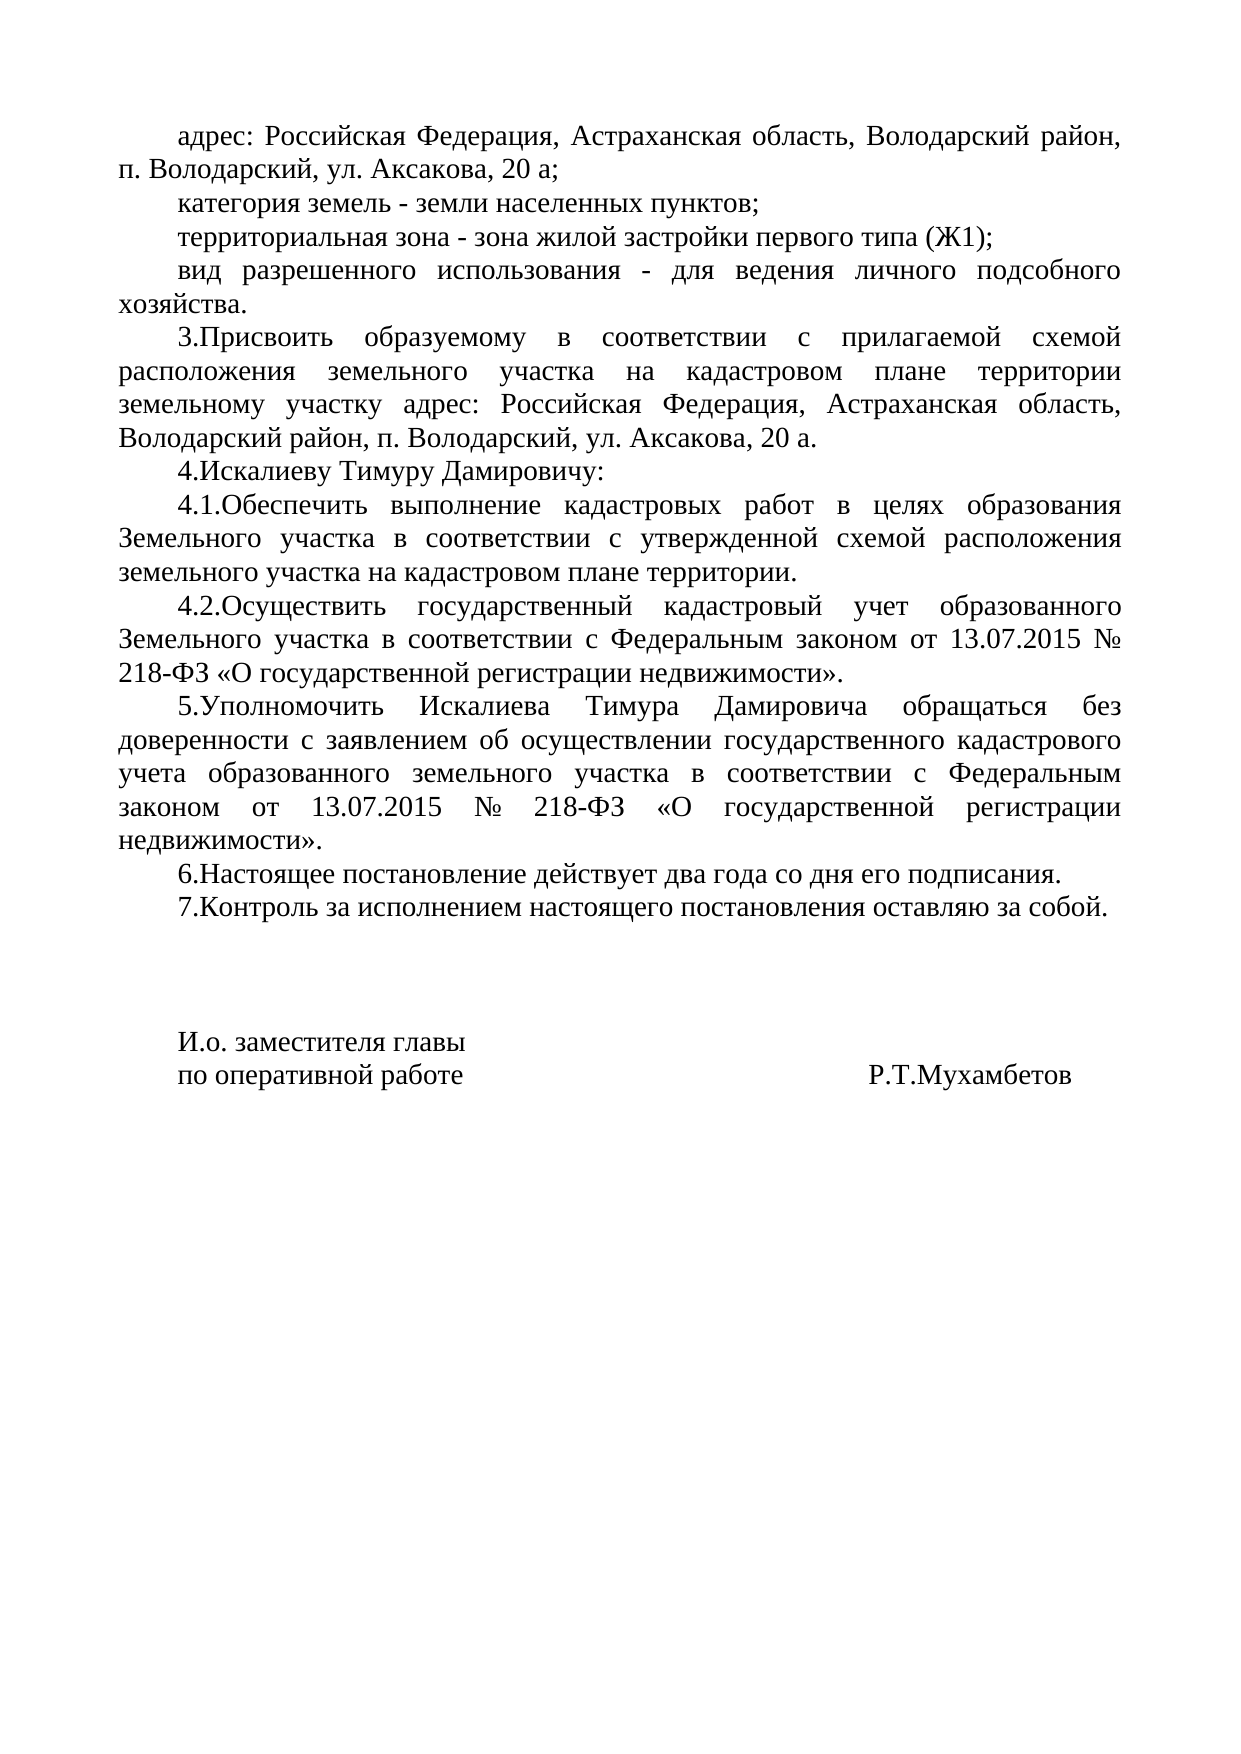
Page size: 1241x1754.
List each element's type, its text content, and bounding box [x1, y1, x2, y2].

text 4.Искалиеву Тимуру Дамировичу: [118, 453, 1122, 487]
text по оперативной работе Р.Т.Мухамбетов [118, 1057, 1122, 1091]
text 4.2.Осуществить государственный кадастровый учет образованного Земельного участка в соответствии с Федеральным законом от 13.07.2015 № 218-ФЗ «О государственной регистрации недвижимости». [118, 588, 1122, 688]
text 5.Уполномочить Искалиева Тимура Дамировича обращаться без доверенности с заявлением об осуществлении государственного кадастрового учета образованного земельного участка в соответствии с Федеральным законом от 13.07.2015 № 218-ФЗ «О государственной регистрации недвижимости». [118, 688, 1122, 856]
text категория земель - земли населенных пунктов; [118, 185, 1122, 219]
text 7.Контроль за исполнением настоящего постановления оставляю за собой. [118, 889, 1122, 923]
text 6.Настоящее постановление действует два года со дня его подписания. [118, 856, 1122, 889]
text территориальная зона - зона жилой застройки первого типа (Ж1); [118, 219, 1122, 252]
text адрес: Российская Федерация, Астраханская область, Володарский район, п. Володарский, ул. Аксакова, 20 а; [118, 118, 1122, 185]
text 3.Присвоить образуемому в соответствии с прилагаемой схемой расположения земельного участка на кадастровом плане территории земельному участку адрес: Российская Федерация, Астраханская область, Володарский район, п. Володарский, ул. Аксакова, 20 а. [118, 319, 1122, 453]
text вид разрешенного использования - для ведения личного подсобного хозяйства. [118, 252, 1122, 319]
text И.о. заместителя главы [118, 1024, 1122, 1057]
text 4.1.Обеспечить выполнение кадастровых работ в целях образования Земельного участка в соответствии с утвержденной схемой расположения земельного участка на кадастровом плане территории. [118, 487, 1122, 588]
